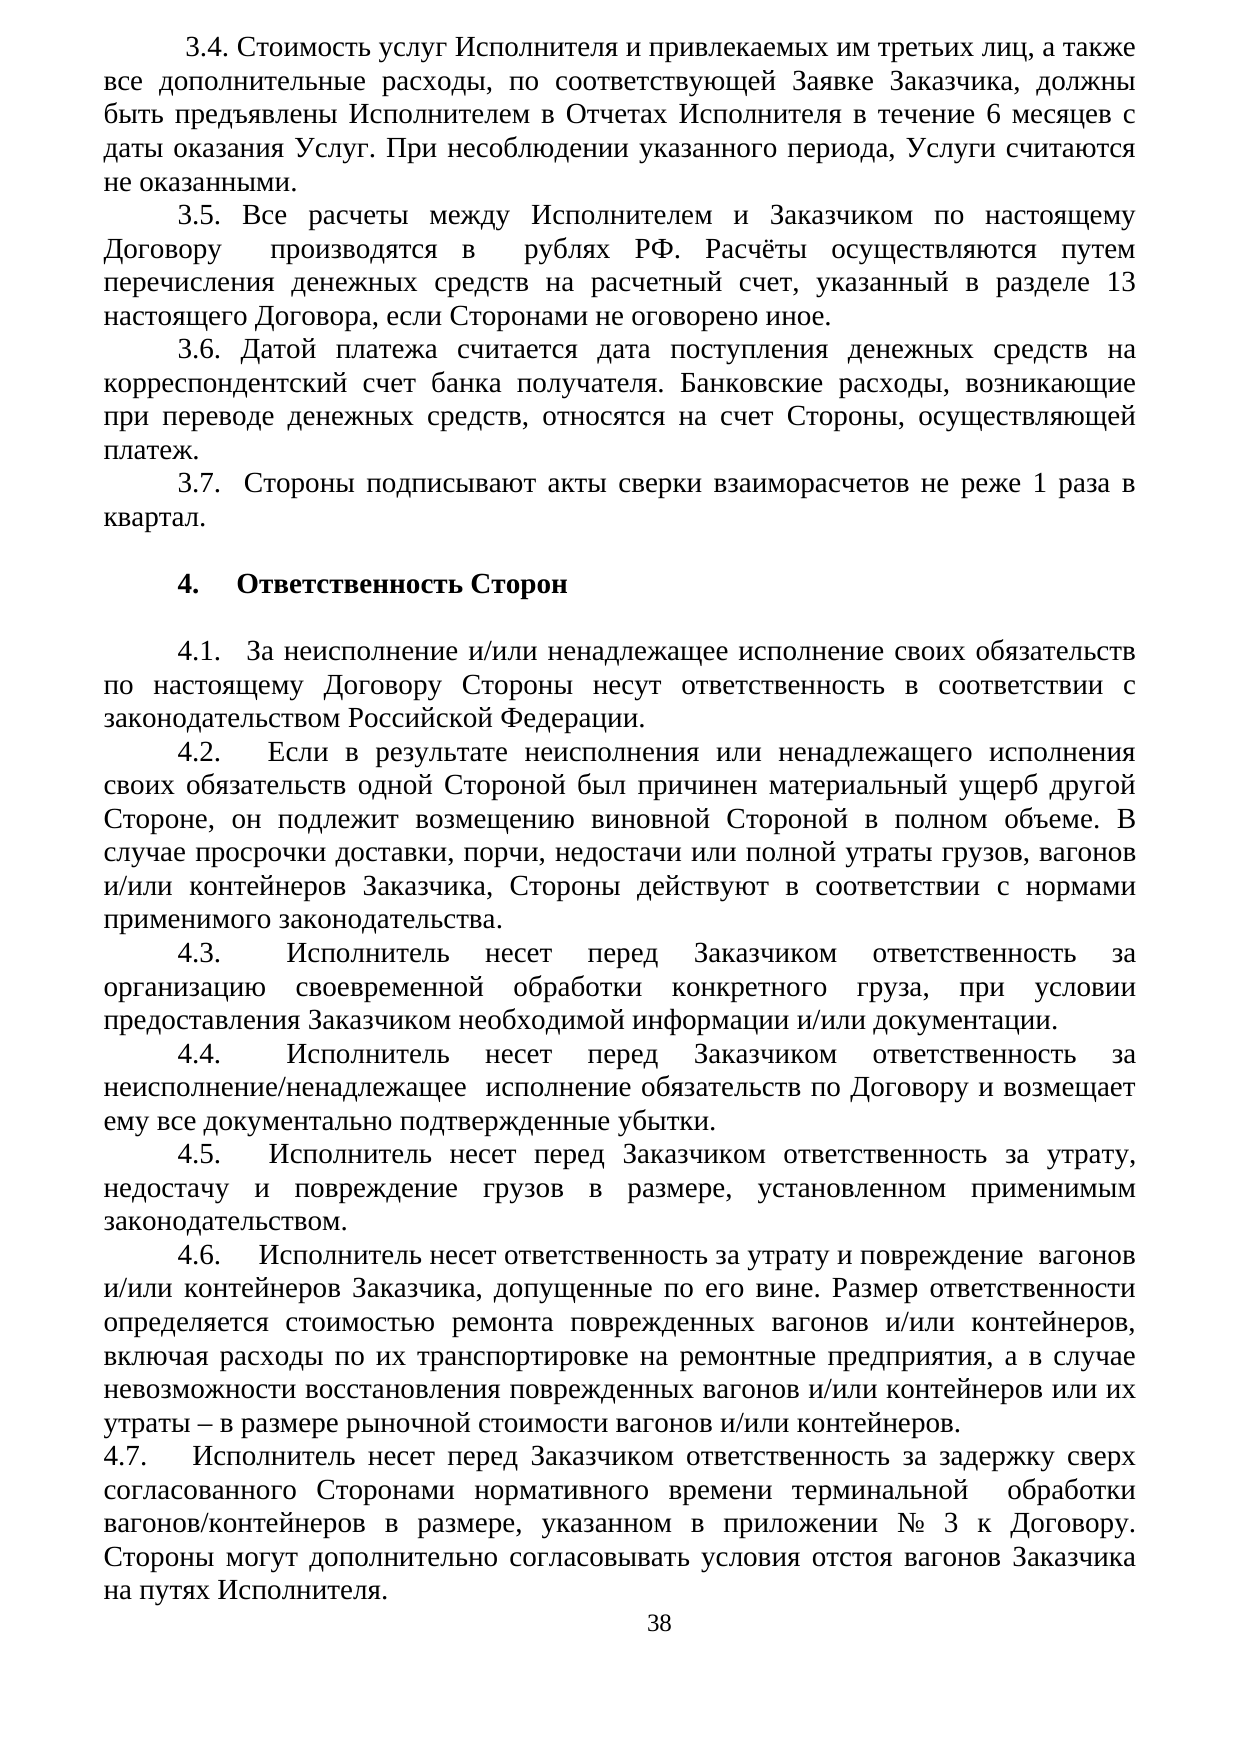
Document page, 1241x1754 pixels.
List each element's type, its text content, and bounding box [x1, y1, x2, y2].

text 3.6. Датой платежа считается дата поступления денежных средств на корреспондентский счет банка получателя. Банковские расходы, возникающие при переводе денежных средств, относятся на счет Стороны, осуществляющей платеж. [103, 331, 1137, 466]
list Исполнитель несет перед Заказчиком ответственность за задержку сверх согласованного Сторонами нормативного времени терминальной обработки вагонов/контейнеров в размере, указанном в приложении № 3 к Договору. Стороны могут дополнительно согласовывать условия отстоя вагонов Заказчика на путях Исполнителя. [103, 1438, 1137, 1606]
text 3.4. Стоимость услуг Исполнителя и привлекаемых им третьих лиц, а также все дополнительные расходы, по соответствующей Заявке Заказчика, должны быть предъявлены Исполнителем в Отчетах Исполнителя в течение 6 месяцев с даты оказания Услуг. При несоблюдении указанного периода, Услуги считаются не оказанными. [103, 29, 1137, 197]
text 3.7. Стороны подписывают акты сверки взаиморасчетов не реже 1 раза в квартал. [103, 466, 1137, 533]
list Исполнитель несет перед Заказчиком ответственность за утрату, недостачу и повреждение грузов в размере, установленном применимым законодательством. [103, 1136, 1137, 1237]
list За неисполнение и/или ненадлежащее исполнение своих обязательств по настоящему Договору Стороны несут ответственность в соответствии с законодательством Российской Федерации. [103, 633, 1137, 734]
text 3.5. Все расчеты между Исполнителем и Заказчиком по настоящему Договору производятся в рублях РФ. Расчёты осуществляются путем перечисления денежных средств на расчетный счет, указанный в разделе 13 настоящего Договора, если Сторонами не оговорено иное. [103, 197, 1137, 331]
list Исполнитель несет перед Заказчиком ответственность за неисполнение/ненадлежащее исполнение обязательств по Договору и возмещает ему все документально подтвержденные убытки. [103, 1036, 1137, 1136]
list Ответственность Сторон [103, 566, 1137, 600]
list Исполнитель несет перед Заказчиком ответственность за организацию своевременной обработки конкретного груза, при условии предоставления Заказчиком необходимой информации и/или документации. [103, 935, 1137, 1036]
list Если в результате неисполнения или ненадлежащего исполнения своих обязательств одной Стороной был причинен материальный ущерб другой Стороне, он подлежит возмещению виновной Стороной в полном объеме. В случае просрочки доставки, порчи, недостачи или полной утраты грузов, вагонов и/или контейнеров Заказчика, Стороны действуют в соответствии с нормами применимого законодательства. [103, 734, 1137, 935]
list Исполнитель несет ответственность за утрату и повреждение вагонов и/или контейнеров Заказчика, допущенные по его вине. Размер ответственности определяется стоимостью ремонта поврежденных вагонов и/или контейнеров, включая расходы по их транспортировке на ремонтные предприятия, а в случае невозможности восстановления поврежденных вагонов и/или контейнеров или их утраты – в размере рыночной стоимости вагонов и/или контейнеров. [103, 1237, 1137, 1438]
